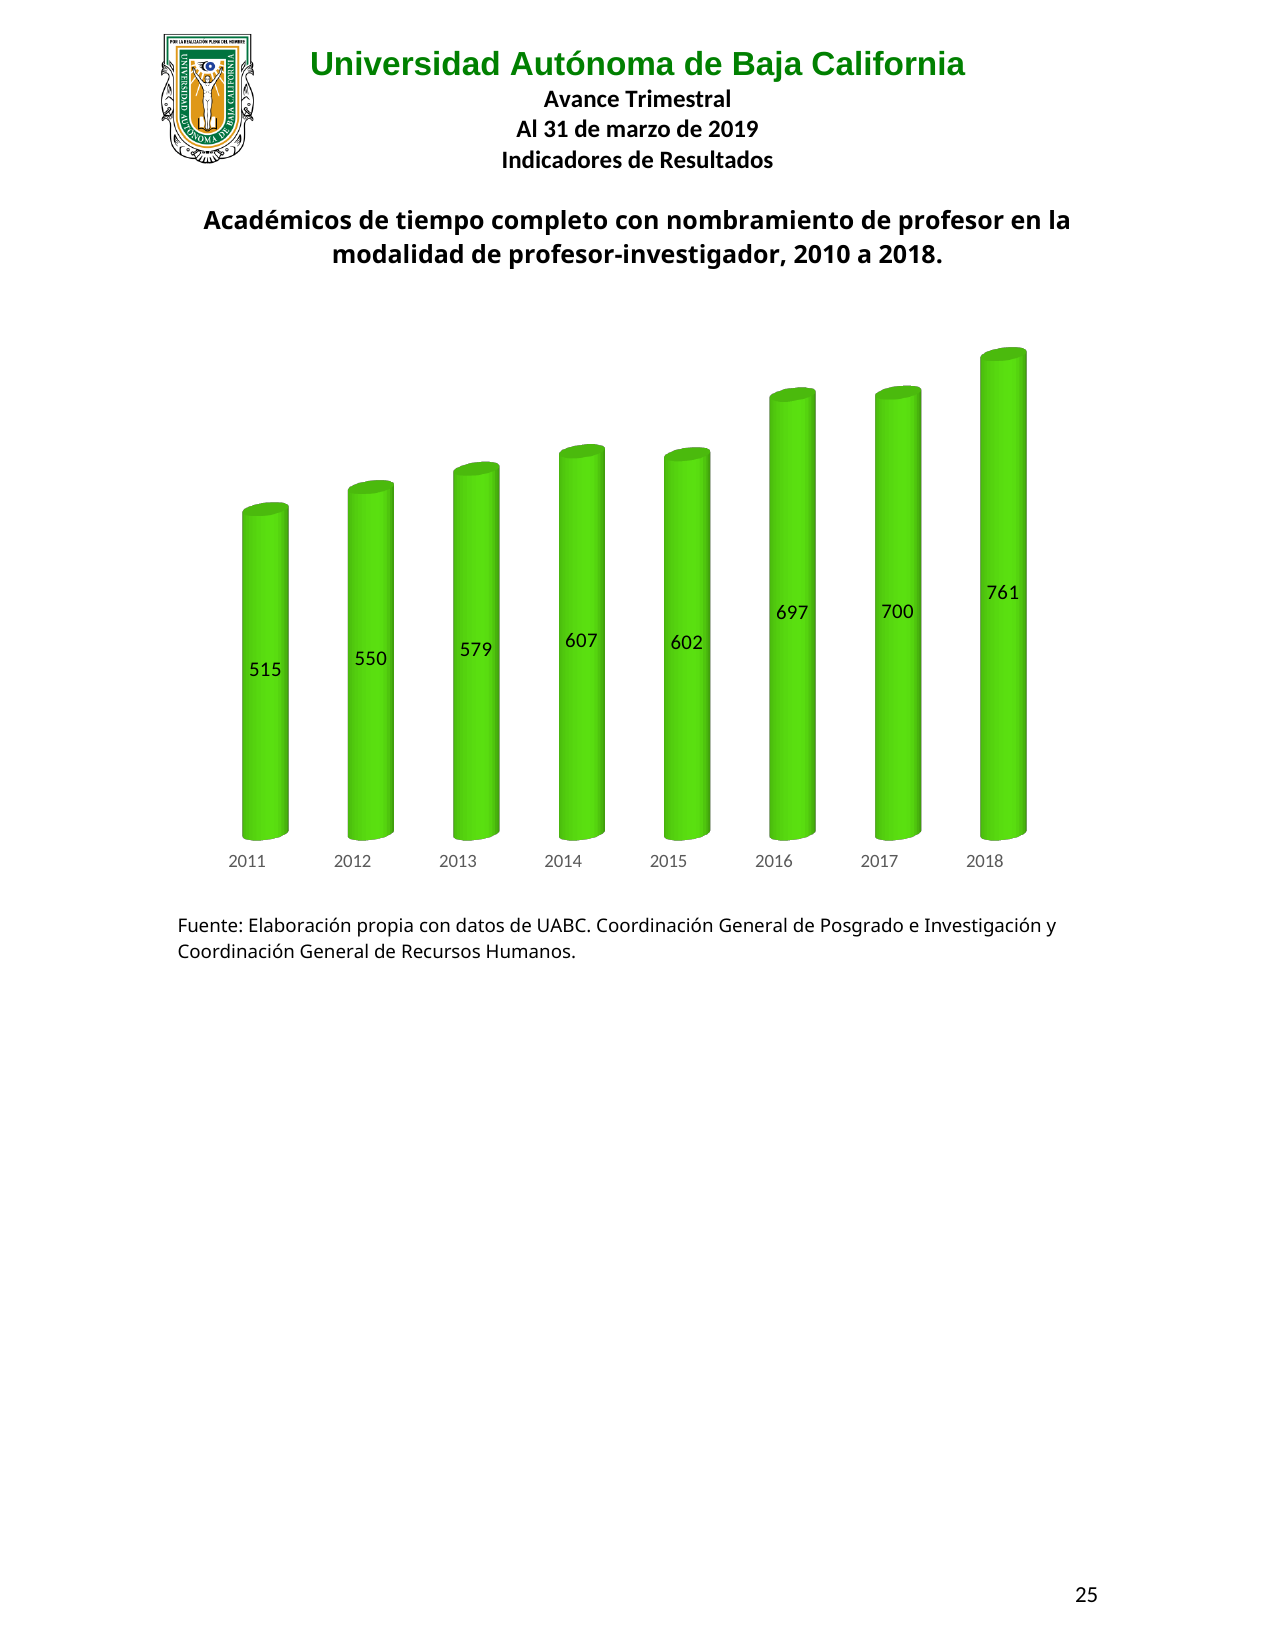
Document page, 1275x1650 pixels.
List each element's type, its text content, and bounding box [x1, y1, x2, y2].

text Académicos de tiempo completo con nombramiento de profesor en la modalidad de profesor-investigador, 2010 a 2018. [177, 202, 1098, 271]
text Fuente: Elaboración propia con datos de UABC. Coordinación General de Posgrado e Investigación y Coordinación General de Recursos Humanos. [177, 305, 1098, 964]
picture [160, 32, 255, 164]
